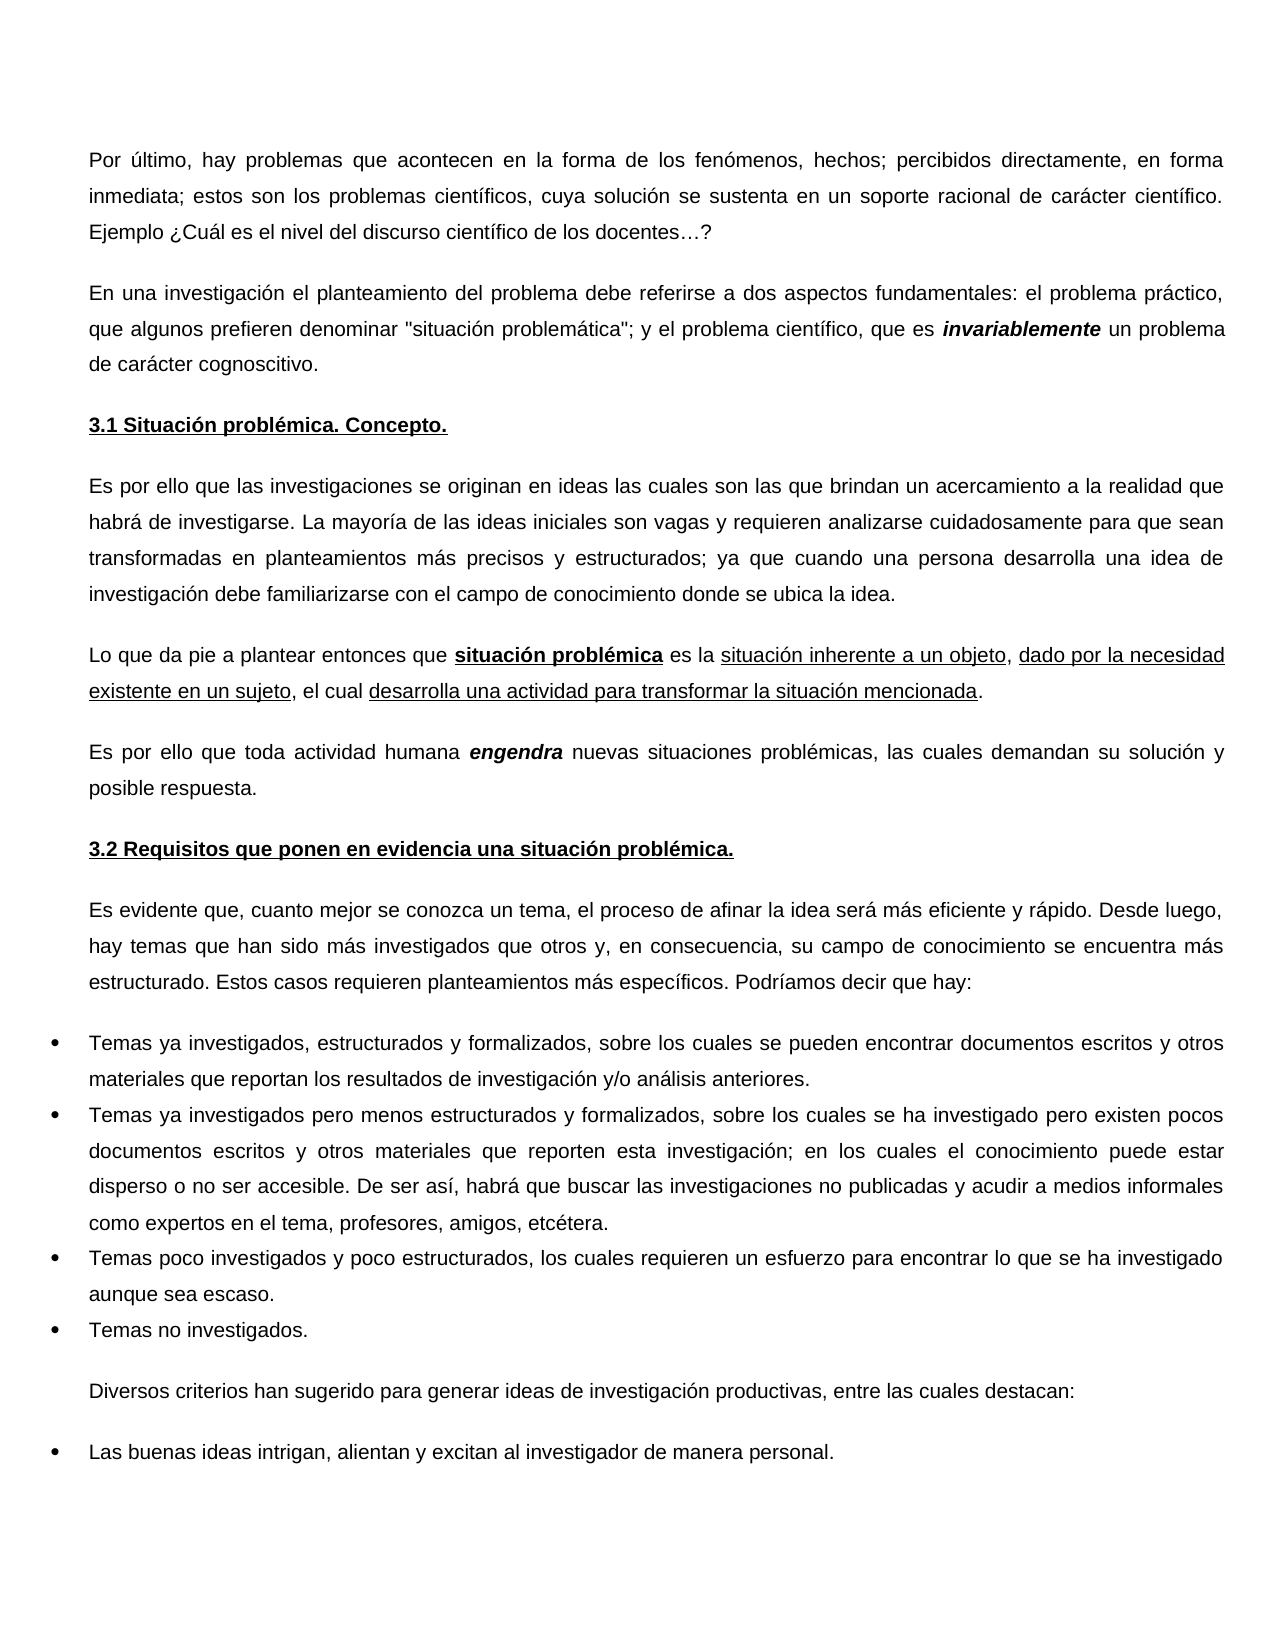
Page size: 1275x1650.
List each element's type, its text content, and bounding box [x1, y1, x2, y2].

text Diversos criterios han sugerido para generar ideas de investigación productivas, entre las cuales destacan: [88, 1379, 1225, 1403]
list Temas no investigados. [51, 1318, 1225, 1342]
text 3.2 Requisitos que ponen en evidencia una situación problémica. [88, 837, 1225, 861]
list Temas ya investigados, estructurados y formalizados, sobre los cuales se pueden encontrar documentos escritos y otros materiales que reportan los resultados de investigación y/o análisis anteriores. [51, 1030, 1225, 1090]
list Las buenas ideas intrigan, alientan y excitan al investigador de manera personal. [51, 1440, 1225, 1464]
text Lo que da pie a plantear entonces que situación problémica es la situación inherente a un objeto, dado por la necesidad existente en un sujeto, el cual desarrolla una actividad para transformar la situación mencionada. [88, 643, 1225, 703]
list Temas ya investigados pero menos estructurados y formalizados, sobre los cuales se ha investigado pero existen pocos documentos escritos y otros materiales que reporten esta investigación; en los cuales el conocimiento puede estar disperso o no ser accesible. De ser así, habrá que buscar las investigaciones no publicadas y acudir a medios informales como expertos en el tema, profesores, amigos, etcétera. [51, 1102, 1225, 1234]
list Temas poco investigados y poco estructurados, los cuales requieren un esfuerzo para encontrar lo que se ha investigado aunque sea escaso. [51, 1246, 1225, 1306]
text En una investigación el planteamiento del problema debe referirse a dos aspectos fundamentales: el problema práctico, que algunos prefieren denominar "situación problemática"; y el problema científico, que es invariablemente un problema de carácter cognoscitivo. [88, 280, 1225, 376]
text Por último, hay problemas que acontecen en la forma de los fenómenos, hechos; percibidos directamente, en forma inmediata; estos son los problemas científicos, cuya solución se sustenta en un soporte racional de carácter científico. Ejemplo ¿Cuál es el nivel del discurso científico de los docentes…? [88, 148, 1225, 243]
text Es por ello que las investigaciones se originan en ideas las cuales son las que brindan un acercamiento a la realidad que habrá de investigarse. La mayoría de las ideas iniciales son vagas y requieren analizarse cuidadosamente para que sean transformadas en planteamientos más precisos y estructurados; ya que cuando una persona desarrolla una idea de investigación debe familiarizarse con el campo de conocimiento donde se ubica la idea. [88, 474, 1225, 606]
text Es por ello que toda actividad humana engendra nuevas situaciones problémicas, las cuales demandan su solución y posible respuesta. [88, 740, 1225, 800]
text 3.1 Situación problémica. Concepto. [88, 413, 1225, 437]
text Es evidente que, cuanto mejor se conozca un tema, el proceso de afinar la idea será más eficiente y rápido. Desde luego, hay temas que han sido más investigados que otros y, en consecuencia, su campo de conocimiento se encuentra más estructurado. Estos casos requieren planteamientos más específicos. Podríamos decir que hay: [88, 898, 1225, 993]
